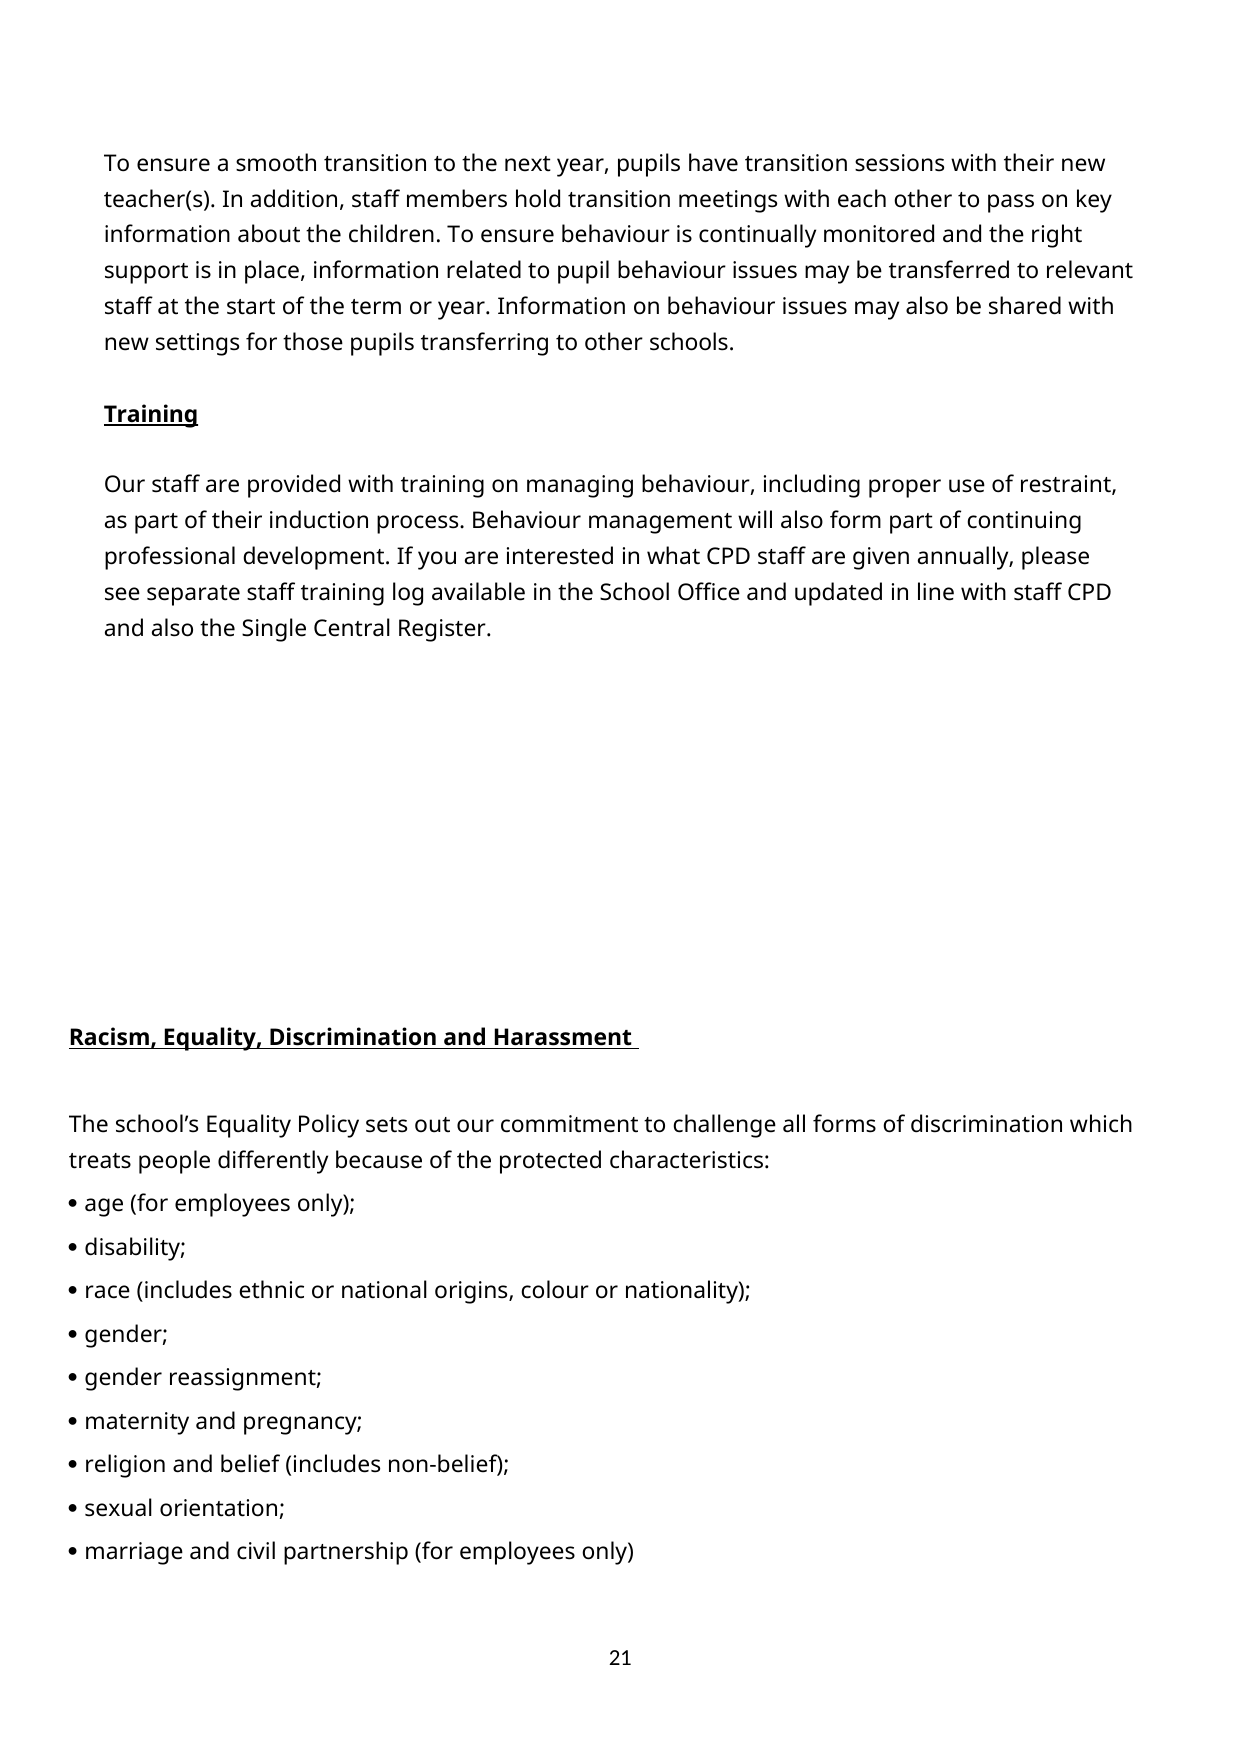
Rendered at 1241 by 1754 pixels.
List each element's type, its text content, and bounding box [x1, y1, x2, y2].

text gender; [69, 1318, 1136, 1349]
text gender reassignment; [69, 1361, 1136, 1392]
text To ensure a smooth transition to the next year, pupils have transition sessions with their new teacher(s). In addition, staff members hold transition meetings with each other to pass on key information about the children. To ensure behaviour is continually monitored and the right support is in place, information related to pupil behaviour issues may be transferred to relevant staff at the start of the term or year. Information on behaviour issues may also be shared with new settings for those pupils transferring to other schools. [103, 147, 1136, 357]
text disability; [69, 1231, 1136, 1262]
text Training [103, 398, 1180, 429]
text maternity and pregnancy; [69, 1404, 1136, 1436]
text race (includes ethnic or national origins, colour or nationality); [69, 1274, 1136, 1306]
text The school’s Equality Policy sets out our commitment to challenge all forms of discrimination which treats people differently because of the protected characteristics: [69, 1108, 1136, 1175]
text sexual orientation; [69, 1491, 1136, 1523]
text religion and belief (includes non-belief); [69, 1448, 1136, 1479]
text age (for employees only); [69, 1187, 1136, 1219]
text Our staff are provided with training on managing behaviour, including proper use of restraint, as part of their induction process. Behaviour management will also form part of continuing professional development. If you are interested in what CPD staff are given annually, please see separate staff training log available in the School Office and updated in line with staff CPD and also the Single Central Register. [103, 468, 1121, 643]
text Racism, Equality, Discrimination and Harassment [69, 1021, 1136, 1052]
text marriage and civil partnership (for employees only) [69, 1535, 1136, 1566]
